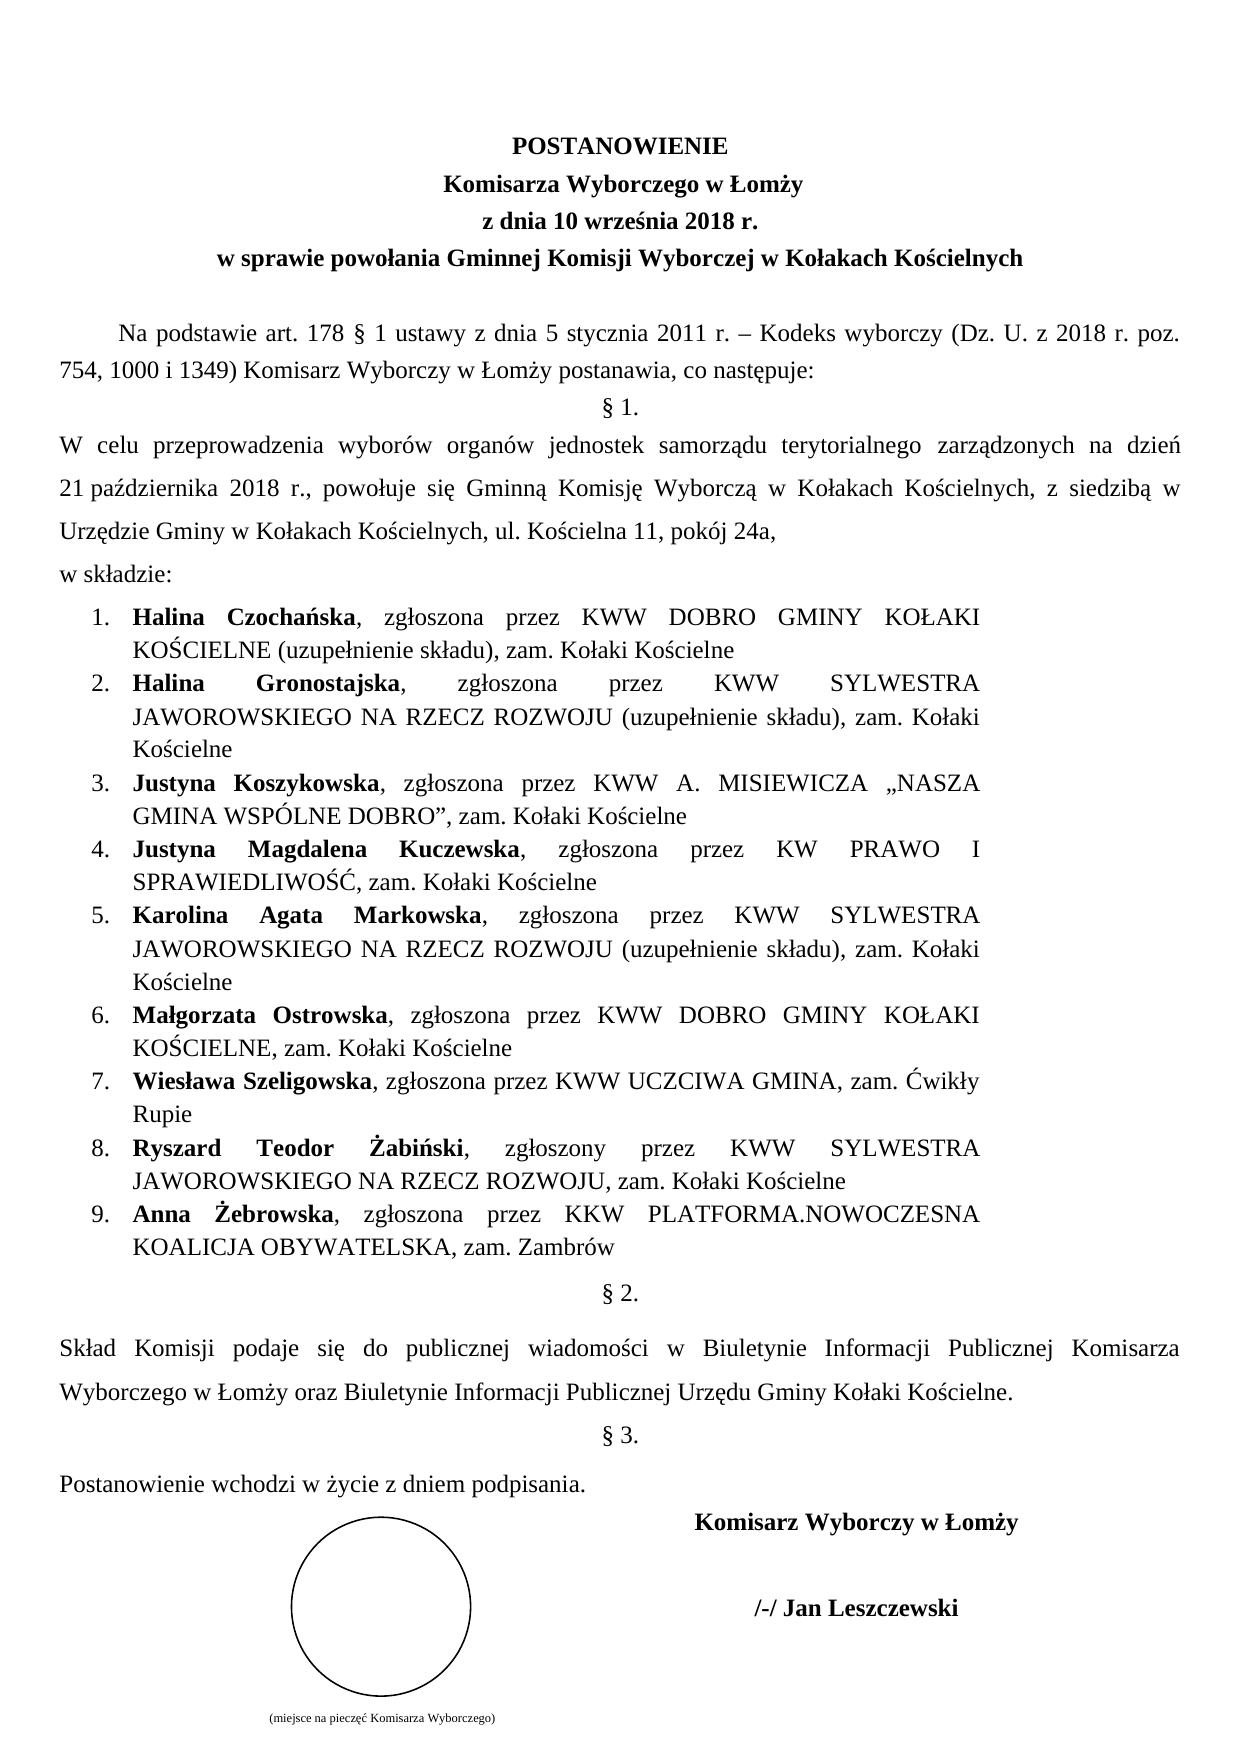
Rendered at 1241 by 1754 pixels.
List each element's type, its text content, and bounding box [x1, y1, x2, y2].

text Komisarz Wyborczy w Łomży [532, 1507, 1181, 1536]
text POSTANOWIENIE [59, 131, 1181, 160]
text /-/ Jan Leszczewski [532, 1593, 1181, 1622]
table_cell Justyna Koszykowska, zgłoszona przez KWW A. MISIEWICZA „NASZA GMINA WSPÓLNE DOBRO”, zam. Kołaki Kościelne [121, 768, 992, 834]
table_cell Ryszard Teodor Żabiński, zgłoszony przez KWW SYLWESTRA JAWOROWSKIEGO NA RZECZ ROZWOJU, zam. Kołaki Kościelne [121, 1133, 992, 1199]
table_cell 8. [48, 1133, 121, 1199]
table_cell 9. [48, 1199, 121, 1265]
table_cell 3. [48, 768, 121, 834]
table_cell Małgorzata Ostrowska, zgłoszona przez KWW DOBRO GMINY KOŁAKI KOŚCIELNE, zam. Kołaki Kościelne [121, 1000, 992, 1066]
text w sprawie powołania Gminnej Komisji Wyborczej w Kołakach Kościelnych [59, 243, 1181, 272]
table_cell 2. [48, 669, 121, 768]
table_cell Halina Gronostajska, zgłoszona przez KWW SYLWESTRA JAWOROWSKIEGO NA RZECZ ROZWOJU (uzupełnienie składu), zam. Kołaki Kościelne [121, 669, 992, 768]
table_cell 6. [48, 1000, 121, 1066]
text Na podstawie art. 178 § 1 ustawy z dnia 5 stycznia 2011 r. – Kodeks wyborczy (Dz. U. z 2018 r. poz. 754, 1000 i 1349) Komisarz Wyborczy w Łomży postanawia, co następuje: [59, 318, 1181, 384]
table_cell Anna Żebrowska, zgłoszona przez KKW PLATFORMA.NOWOCZESNA KOALICJA OBYWATELSKA, zam. Zambrów [121, 1199, 992, 1265]
table_cell 4. [48, 834, 121, 901]
table_cell 7. [48, 1066, 121, 1133]
text z dnia 10 września 2018 r. [59, 206, 1181, 235]
table_cell 5. [48, 901, 121, 1000]
text § 3. [59, 1420, 1181, 1448]
text W celu przeprowadzenia wyborów organów jednostek samorządu terytorialnego zarządzonych na dzień 21 października 2018 r., powołuje się Gminną Komisję Wyborczą w Kołakach Kościelnych, z siedzibą w Urzędzie Gminy w Kołakach Kościelnych, ul. Kościelna 11, pokój 24a, [59, 430, 1181, 545]
table_header 1. [48, 602, 121, 668]
text Komisarza Wyborczego w Łomży [59, 169, 1181, 197]
table_header Halina Czochańska, zgłoszona przez KWW DOBRO GMINY KOŁAKI KOŚCIELNE (uzupełnienie składu), zam. Kołaki Kościelne [121, 602, 992, 668]
text Skład Komisji podaje się do publicznej wiadomości w Biuletynie Informacji Publicznej Komisarza Wyborczego w Łomży oraz Biuletynie Informacji Publicznej Urzędu Gminy Kołaki Kościelne. [59, 1333, 1181, 1405]
text w składzie: [59, 559, 1181, 588]
table_cell Wiesława Szeligowska, zgłoszona przez KWW UCZCIWA GMINA, zam. Ćwikły Rupie [121, 1066, 992, 1133]
text § 2. [59, 1278, 1181, 1307]
table_cell Karolina Agata Markowska, zgłoszona przez KWW SYLWESTRA JAWOROWSKIEGO NA RZECZ ROZWOJU (uzupełnienie składu), zam. Kołaki Kościelne [121, 901, 992, 1000]
text § 1. [59, 392, 1181, 421]
table_cell Justyna Magdalena Kuczewska, zgłoszona przez KW PRAWO I SPRAWIEDLIWOŚĆ, zam. Kołaki Kościelne [121, 834, 992, 901]
text Postanowienie wchodzi w życie z dniem podpisania. [59, 1469, 1181, 1498]
